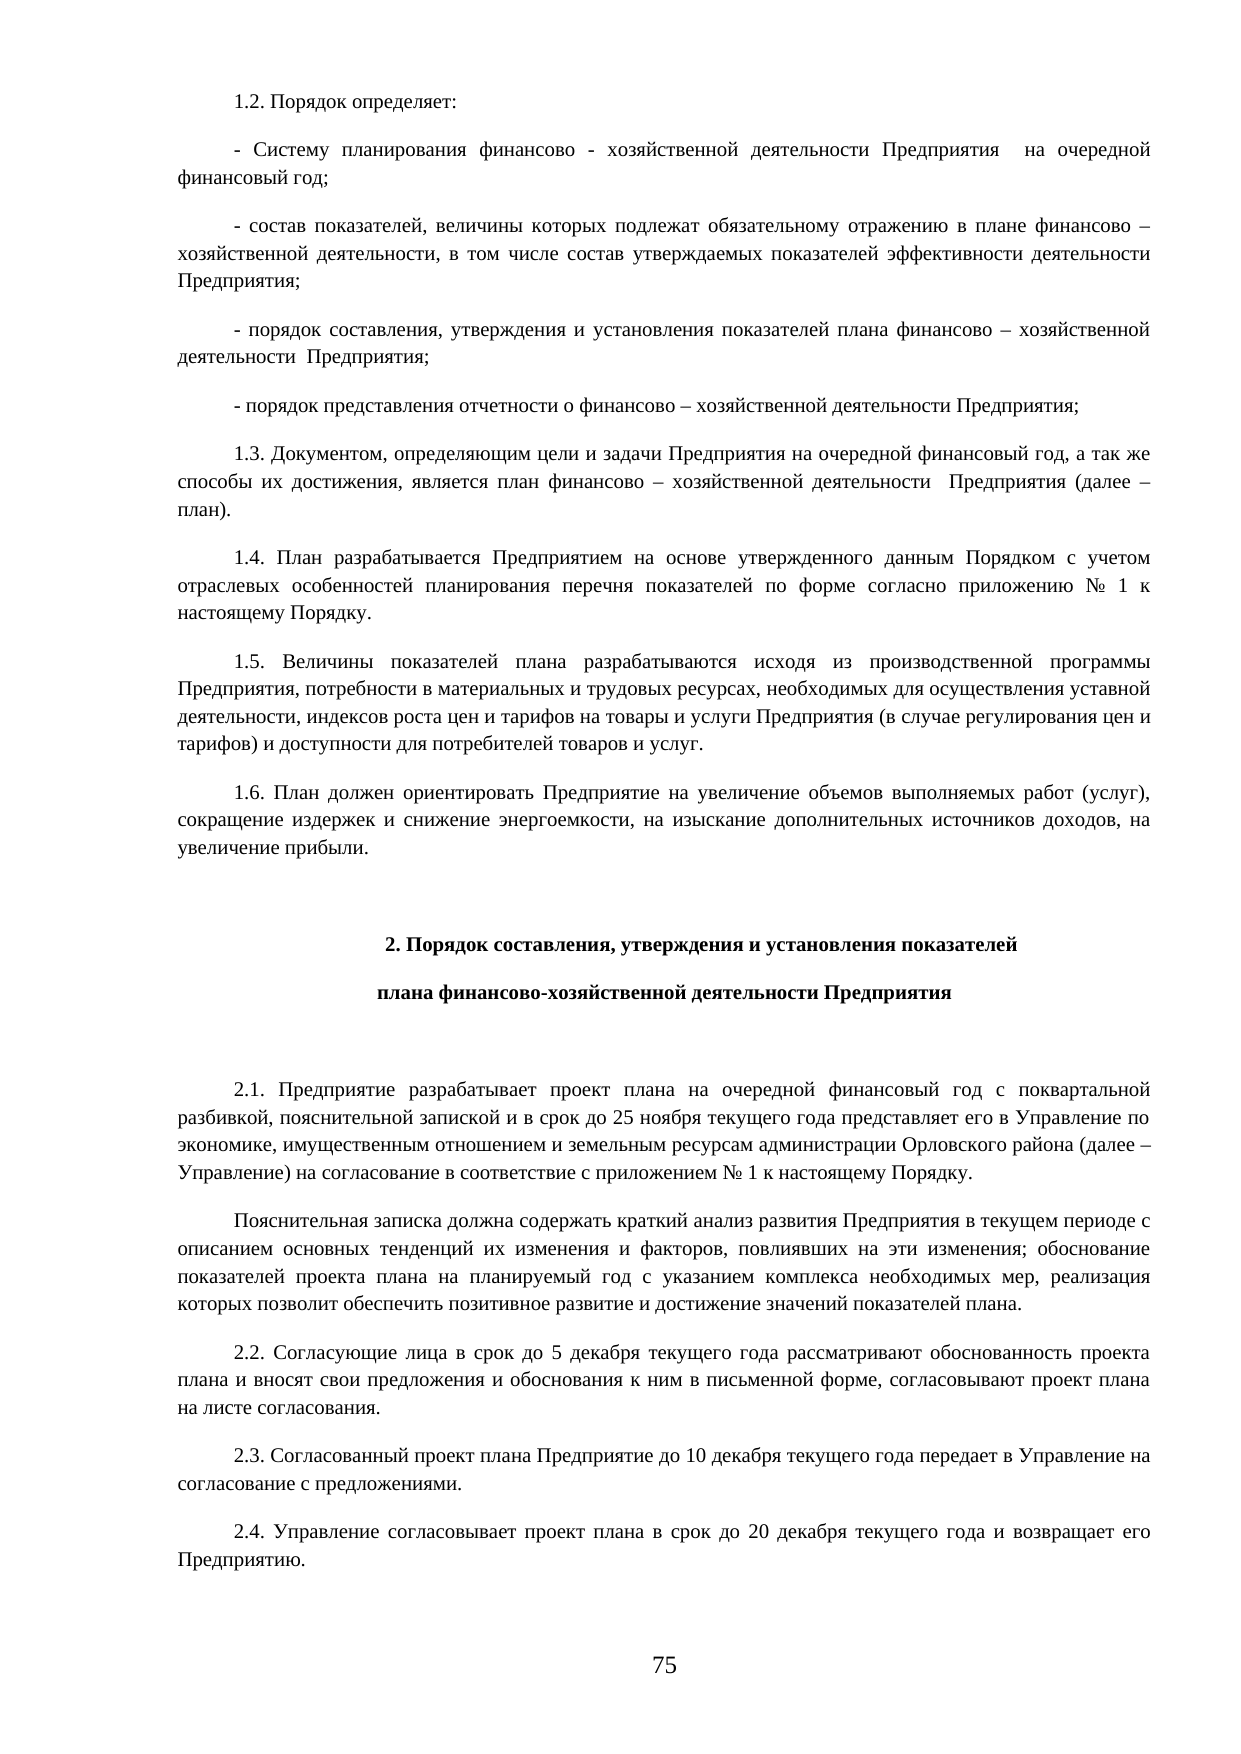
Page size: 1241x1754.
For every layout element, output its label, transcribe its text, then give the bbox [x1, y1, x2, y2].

text 1.3. Документом, определяющим цели и задачи Предприятия на очередной финансовый год, а так же способы их достижения, является план финансово – хозяйственной деятельности Предприятия (далее – план). [177, 441, 1152, 521]
text - порядок представления отчетности о финансово – хозяйственной деятельности Предприятия; [177, 393, 1152, 417]
text 2.1. Предприятие разрабатывает проект плана на очередной финансовый год с поквартальной разбивкой, пояснительной запиской и в срок до 25 ноября текущего года представляет его в Управление по экономике, имущественным отношением и земельным ресурсам администрации Орловского района (далее – Управление) на согласование в соответствие с приложением № 1 к настоящему Порядку. [177, 1077, 1152, 1184]
text 1.6. План должен ориентировать Предприятие на увеличение объемов выполняемых работ (услуг), сокращение издержек и снижение энергоемкости, на изыскание дополнительных источников доходов, на увеличение прибыли. [177, 780, 1152, 859]
text 1.2. Порядок определяет: [177, 89, 1152, 113]
text - состав показателей, величины которых подлежат обязательному отражению в плане финансово – хозяйственной деятельности, в том числе состав утверждаемых показателей эффективности деятельности Предприятия; [177, 213, 1152, 292]
text 1.5. Величины показателей плана разрабатываются исходя из производственной программы Предприятия, потребности в материальных и трудовых ресурсах, необходимых для осуществления уставной деятельности, индексов роста цен и тарифов на товары и услуги Предприятия (в случае регулирования цен и тарифов) и доступности для потребителей товаров и услуг. [177, 648, 1152, 755]
text 2.2. Согласующие лица в срок до 5 декабря текущего года рассматривают обоснованность проекта плана и вносят свои предложения и обоснования к ним в письменной форме, согласовывают проект плана на листе согласования. [177, 1340, 1152, 1419]
text - Систему планирования финансово - хозяйственной деятельности Предприятия на очередной финансовый год; [177, 137, 1152, 189]
text Пояснительная записка должна содержать краткий анализ развития Предприятия в текущем периоде с описанием основных тенденций их изменения и факторов, повлиявших на эти изменения; обоснование показателей проекта плана на планируемый год с указанием комплекса необходимых мер, реализация которых позволит обеспечить позитивное развитие и достижение значений показателей плана. [177, 1208, 1152, 1315]
text 2. Порядок составления, утверждения и установления показателей [177, 932, 1152, 956]
text - порядок составления, утверждения и установления показателей плана финансово – хозяйственной деятельности Предприятия; [177, 317, 1152, 368]
text 1.4. План разрабатывается Предприятием на основе утвержденного данным Порядком с учетом отраслевых особенностей планирования перечня показателей по форме согласно приложению № 1 к настоящему Порядку. [177, 545, 1152, 624]
text 2.4. Управление согласовывает проект плана в срок до 20 декабря текущего года и возвращает его Предприятию. [177, 1519, 1152, 1571]
text плана финансово-хозяйственной деятельности Предприятия [177, 980, 1152, 1004]
text 2.3. Согласованный проект плана Предприятие до 10 декабря текущего года передает в Управление на согласование с предложениями. [177, 1443, 1152, 1495]
